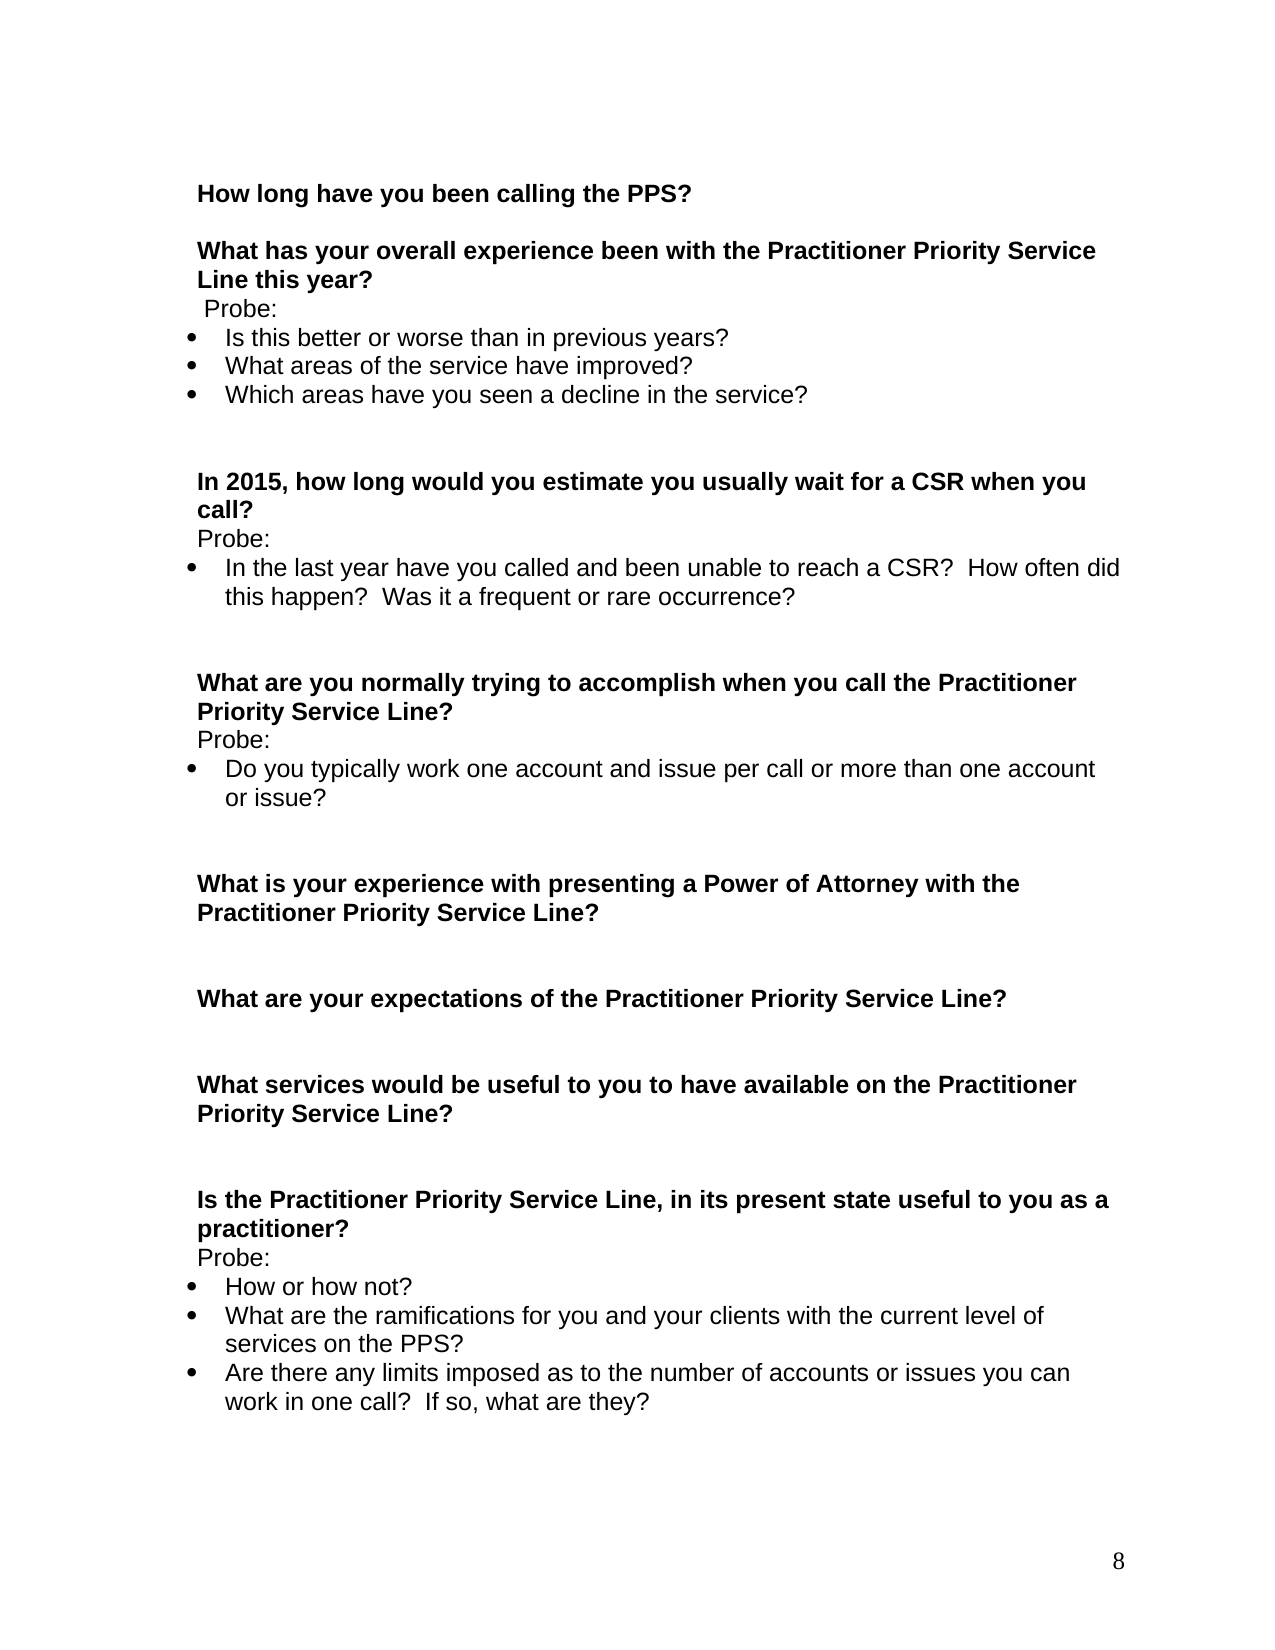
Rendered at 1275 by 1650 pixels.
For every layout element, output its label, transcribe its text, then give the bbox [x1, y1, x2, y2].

list What are the ramifications for you and your clients with the current level of services on the PPS? [187, 1301, 1125, 1358]
list Is this better or worse than in previous years? [187, 322, 1125, 351]
text What are you normally trying to accomplish when you call the Practitioner Priority Service Line? [197, 668, 1125, 725]
list What areas of the service have improved? [187, 351, 1125, 380]
list Are there any limits imposed as to the number of accounts or issues you can work in one call? If so, what are they? [187, 1358, 1125, 1416]
text What services would be useful to you to have available on the Practitioner Priority Service Line? [197, 1071, 1125, 1128]
text Probe: [197, 1243, 1125, 1272]
text Is the Practitioner Priority Service Line, in its present state useful to you as a practitioner? [197, 1186, 1125, 1243]
text What is your experience with presenting a Power of Attorney with the Practitioner Priority Service Line? [197, 869, 1125, 927]
text How long have you been calling the PPS? [197, 179, 1125, 207]
text What has your overall experience been with the Practitioner Priority Service Line this year? [197, 236, 1125, 294]
text Probe: [197, 725, 1125, 754]
list Do you typically work one account and issue per call or more than one account or issue? [187, 754, 1125, 812]
list How or how not? [187, 1272, 1125, 1301]
list Which areas have you seen a decline in the service? [187, 380, 1125, 409]
list In the last year have you called and been unable to reach a CSR? How often did this happen? Was it a frequent or rare occurrence? [187, 553, 1125, 610]
text Probe: [197, 294, 1125, 322]
text What are your expectations of the Practitioner Priority Service Line? [197, 984, 1125, 1013]
text Probe: [197, 524, 1125, 553]
text In 2015, how long would you estimate you usually wait for a CSR when you call? [197, 467, 1125, 524]
